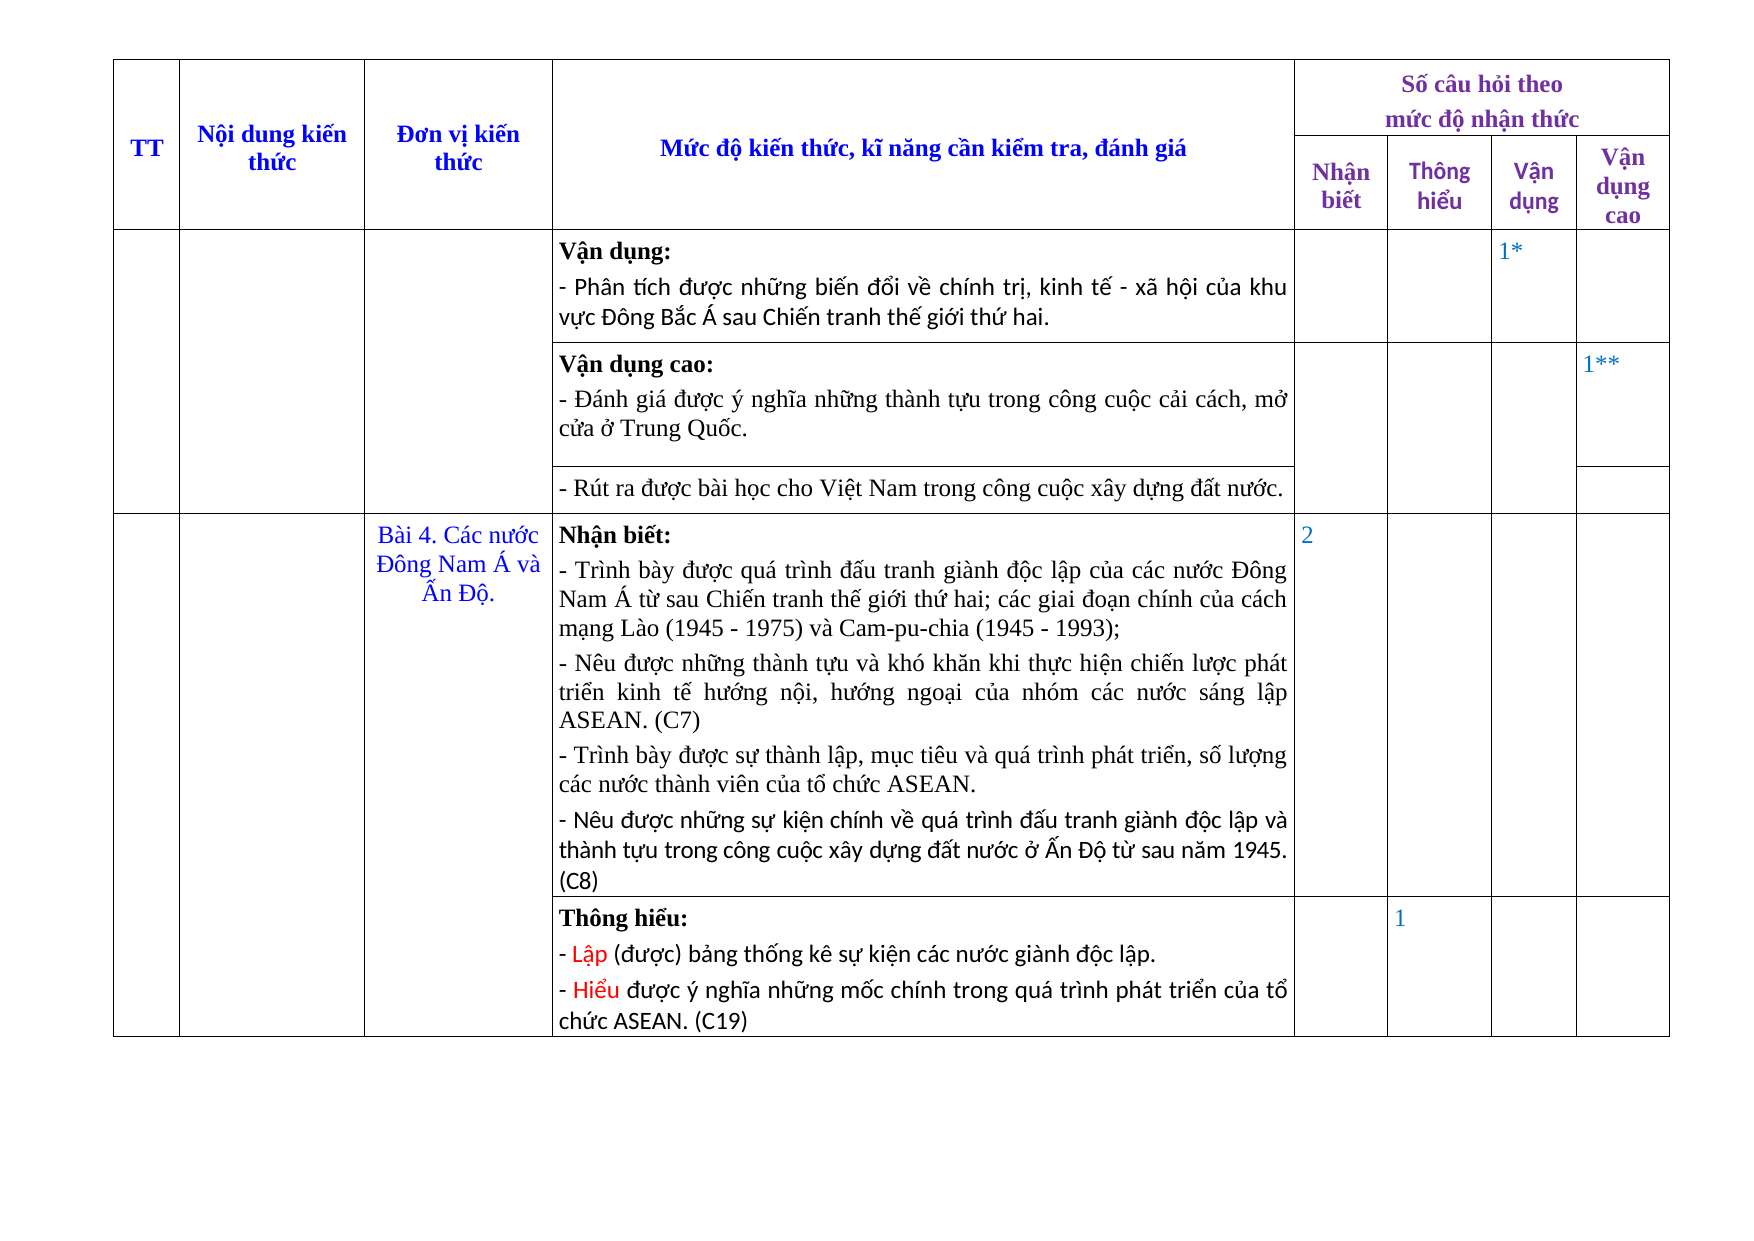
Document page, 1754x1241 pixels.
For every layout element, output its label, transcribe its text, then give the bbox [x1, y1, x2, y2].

table_cell [1577, 230, 1669, 342]
table_cell 1* [1492, 230, 1576, 342]
table_cell Bài 4. Các nước Đông Nam Á và Ấn Độ. [365, 514, 552, 1036]
table_cell Vận dụng cao: - Đánh giá được ý nghĩa những thành tựu trong công cuộc cải cách, mở cửa ở Trung Quốc. [553, 343, 1294, 466]
table_cell [1492, 514, 1576, 896]
table_cell [1295, 897, 1387, 1036]
table_header Nội dung kiến thức [180, 60, 364, 228]
table_cell [1388, 343, 1491, 513]
table_cell [1388, 514, 1491, 896]
table_cell - Rút ra được bài học cho Việt Nam trong công cuộc xây dựng đất nước. [553, 467, 1294, 513]
table_header Mức độ kiến thức, kĩ năng cần kiểm tra, đánh giá [553, 60, 1294, 228]
table_cell [1388, 230, 1491, 342]
table_header Số câu hỏi theo mức độ nhận thức [1295, 60, 1669, 135]
table_cell Thông hiểu [1388, 136, 1491, 228]
table_cell Nhận biết [1295, 136, 1387, 228]
table_header Đơn vị kiến thức [365, 60, 552, 228]
table_cell [180, 514, 364, 1036]
table_cell [1492, 343, 1576, 513]
table_cell [114, 514, 179, 1036]
table_cell Thông hiểu: - Lập (được) bảng thống kê sự kiện các nước giành độc lập. - Hiểu được ý nghĩa những mốc chính trong quá trình phát triển của tổ chức ASEAN. (C19) [553, 897, 1294, 1036]
table_cell Vận dụng: - Phân tích được những biến đổi về chính trị, kinh tế - xã hội của khu vực Đông Bắc Á sau Chiến tranh thế giới thứ hai. [553, 230, 1294, 342]
table_header TT [114, 60, 179, 228]
table_cell [1492, 897, 1576, 1036]
table_cell Vận dụng cao [1577, 136, 1669, 228]
table_cell Nhận biết: - Trình bày được quá trình đấu tranh giành độc lập của các nước Đông Nam Á từ sau Chiến tranh thế giới thứ hai; các giai đoạn chính của cách mạng Lào (1945 - 1975) và Cam-pu-chia (1945 - 1993); - Nêu được những thành tựu và khó khăn khi thực hiện chiến lược phát triển kinh tế hướng nội, hướng ngoại của nhóm các nước sáng lập ASEAN. (C7) - Trình bày được sự thành lập, mục tiêu và quá trình phát triển, số lượng các nước thành viên của tổ chức ASEAN. - Nêu được những sự kiện chính về quá trình đấu tranh giành độc lập và thành tựu trong công cuộc xây dựng đất nước ở Ấn Độ từ sau năm 1945. (C8) [553, 514, 1294, 896]
table_cell [1577, 514, 1669, 896]
table_cell [1295, 343, 1387, 513]
table_cell 1 [1388, 897, 1491, 1036]
table_cell [1577, 467, 1669, 513]
table_cell [1577, 897, 1669, 1036]
table_cell 2 [1295, 514, 1387, 896]
table_cell Vận dụng [1492, 136, 1576, 228]
table_cell 1** [1577, 343, 1669, 466]
table_cell [1295, 230, 1387, 342]
